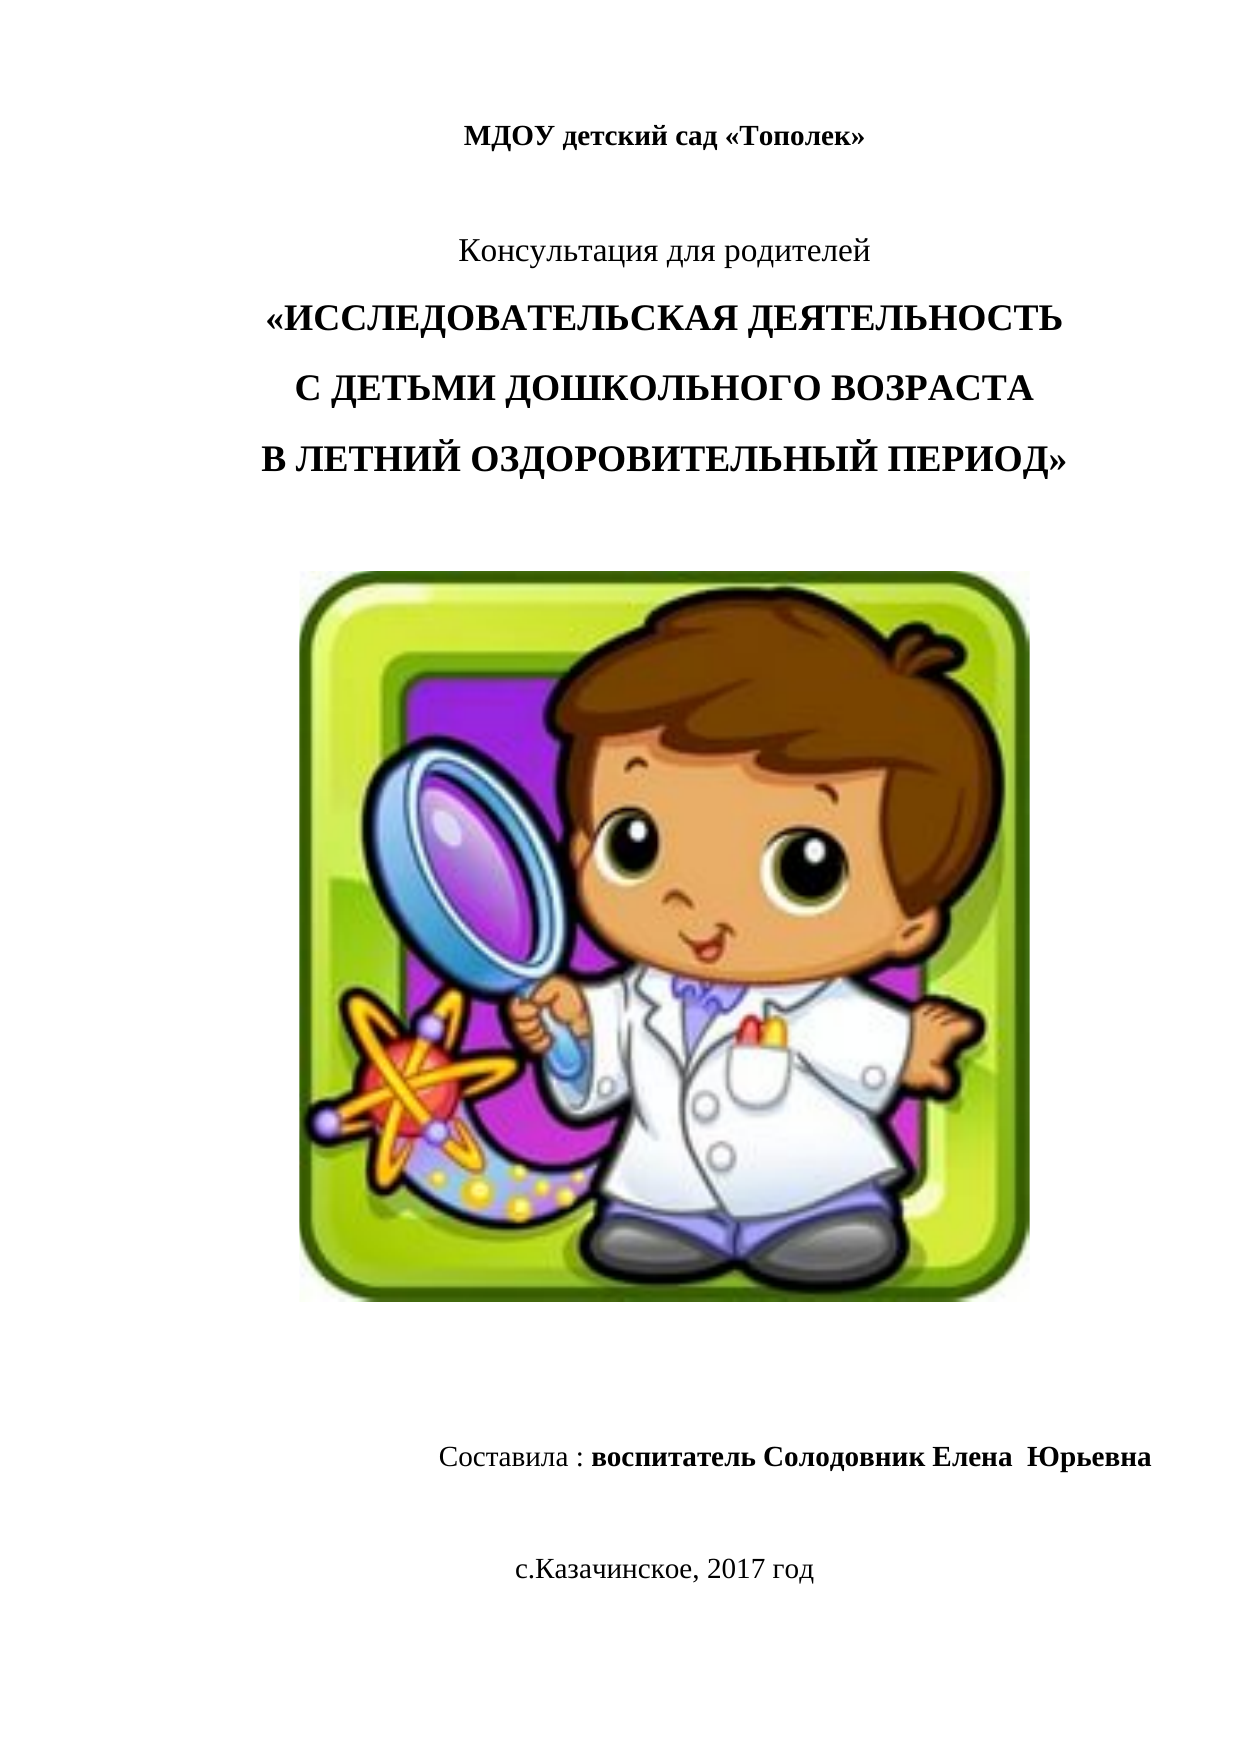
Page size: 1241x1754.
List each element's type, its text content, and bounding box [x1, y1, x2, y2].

text Составила : воспитатель Солодовник Елена Юрьевна [177, 1439, 1152, 1473]
text МДОУ детский сад «Тополек» [177, 118, 1152, 152]
text Консультация для родителей [177, 231, 1152, 269]
text «Исследовательская деятельность [177, 295, 1152, 338]
text в летний оздоровительный период» [177, 436, 1152, 479]
text с.Казачинское, 2017 год [177, 1552, 1152, 1585]
picture [299, 571, 1030, 1302]
text с детьми дошкольного возраста [177, 366, 1152, 409]
